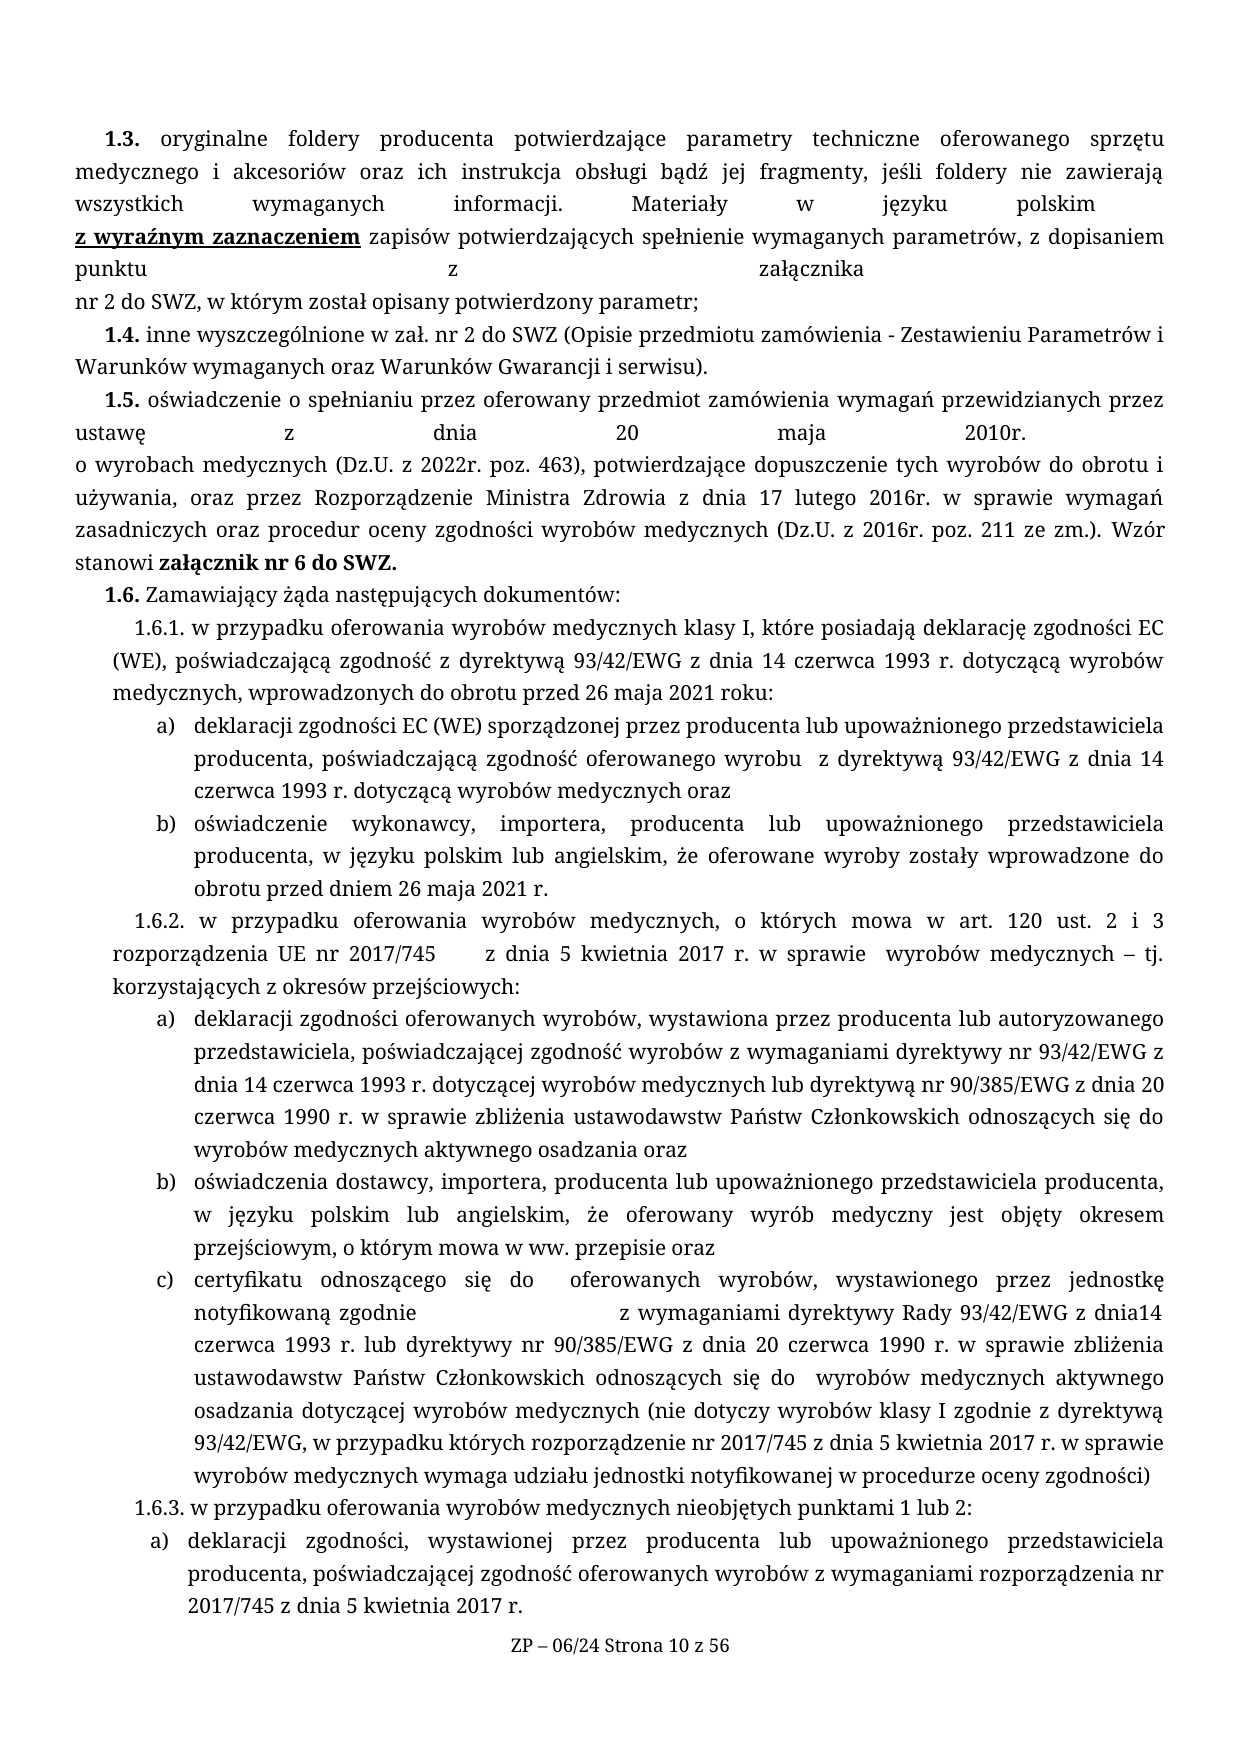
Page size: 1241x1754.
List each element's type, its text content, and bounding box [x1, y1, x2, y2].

text 1.6.1. w przypadku oferowania wyrobów medycznych klasy I, które posiadają deklarację zgodności EC (WE), poświadczającą zgodność z dyrektywą 93/42/EWG z dnia 14 czerwca 1993 r. dotyczącą wyrobów medycznych, wprowadzonych do obrotu przed 26 maja 2021 roku: [112, 613, 1165, 707]
list certyfikatu odnoszącego się do oferowanych wyrobów, wystawionego przez jednostkę notyfikowaną zgodnie z wymaganiami dyrektywy Rady 93/42/EWG z dnia14 czerwca 1993 r. lub dyrektywy nr 90/385/EWG z dnia 20 czerwca 1990 r. w sprawie zbliżenia ustawodawstw Państw Członkowskich odnoszących się do wyrobów medycznych aktywnego osadzania dotyczącej wyrobów medycznych (nie dotyczy wyrobów klasy I zgodnie z dyrektywą 93/42/EWG, w przypadku których rozporządzenie nr 2017/745 z dnia 5 kwietnia 2017 r. w sprawie wyrobów medycznych wymaga udziału jednostki notyfikowanej w procedurze oceny zgodności) [156, 1265, 1165, 1489]
text 1.3. oryginalne foldery producenta potwierdzające parametry techniczne oferowanego sprzętu medycznego i akcesoriów oraz ich instrukcja obsługi bądź jej fragmenty, jeśli foldery nie zawierają wszystkich wymaganych informacji. Materiały w języku polskim z wyraźnym zaznaczeniem zapisów potwierdzających spełnienie wymaganych parametrów, z dopisaniem punktu z załącznika nr 2 do SWZ, w którym został opisany potwierdzony parametr; [75, 124, 1165, 316]
list deklaracji zgodności EC (WE) sporządzonej przez producenta lub upoważnionego przedstawiciela producenta, poświadczającą zgodność oferowanego wyrobu z dyrektywą 93/42/EWG z dnia 14 czerwca 1993 r. dotyczącą wyrobów medycznych oraz [156, 711, 1165, 805]
list deklaracji zgodności oferowanych wyrobów, wystawiona przez producenta lub autoryzowanego przedstawiciela, poświadczającej zgodność wyrobów z wymaganiami dyrektywy nr 93/42/EWG z dnia 14 czerwca 1993 r. dotyczącej wyrobów medycznych lub dyrektywą nr 90/385/EWG z dnia 20 czerwca 1990 r. w sprawie zbliżenia ustawodawstw Państw Członkowskich odnoszących się do wyrobów medycznych aktywnego osadzania oraz [156, 1004, 1165, 1163]
text 1.6.3. w przypadku oferowania wyrobów medycznych nieobjętych punktami 1 lub 2: [112, 1493, 1165, 1522]
list deklaracji zgodności, wystawionej przez producenta lub upoważnionego przedstawiciela producenta, poświadczającej zgodność oferowanych wyrobów z wymaganiami rozporządzenia nr 2017/745 z dnia 5 kwietnia 2017 r. [150, 1526, 1165, 1620]
text 1.6. Zamawiający żąda następujących dokumentów: [75, 581, 1165, 609]
list oświadczenia dostawcy, importera, producenta lub upoważnionego przedstawiciela producenta, w języku polskim lub angielskim, że oferowany wyrób medyczny jest objęty okresem przejściowym, o którym mowa w ww. przepisie oraz [156, 1167, 1165, 1261]
text 1.4. inne wyszczególnione w zał. nr 2 do SWZ (Opisie przedmiotu zamówienia - Zestawieniu Parametrów i Warunków wymaganych oraz Warunków Gwarancji i serwisu). [75, 320, 1165, 381]
text 1.5. oświadczenie o spełnianiu przez oferowany przedmiot zamówienia wymagań przewidzianych przez ustawę z dnia 20 maja 2010r. o wyrobach medycznych (Dz.U. z 2022r. poz. 463), potwierdzające dopuszczenie tych wyrobów do obrotu i używania, oraz przez Rozporządzenie Ministra Zdrowia z dnia 17 lutego 2016r. w sprawie wymagań zasadniczych oraz procedur oceny zgodności wyrobów medycznych (Dz.U. z 2016r. poz. 211 ze zm.). Wzór stanowi załącznik nr 6 do SWZ. [75, 385, 1165, 576]
list oświadczenie wykonawcy, importera, producenta lub upoważnionego przedstawiciela producenta, w języku polskim lub angielskim, że oferowane wyroby zostały wprowadzone do obrotu przed dniem 26 maja 2021 r. [156, 809, 1165, 902]
text 1.6.2. w przypadku oferowania wyrobów medycznych, o których mowa w art. 120 ust. 2 i 3 rozporządzenia UE nr 2017/745 z dnia 5 kwietnia 2017 r. w sprawie wyrobów medycznych – tj. korzystających z okresów przejściowych: [112, 907, 1165, 1000]
